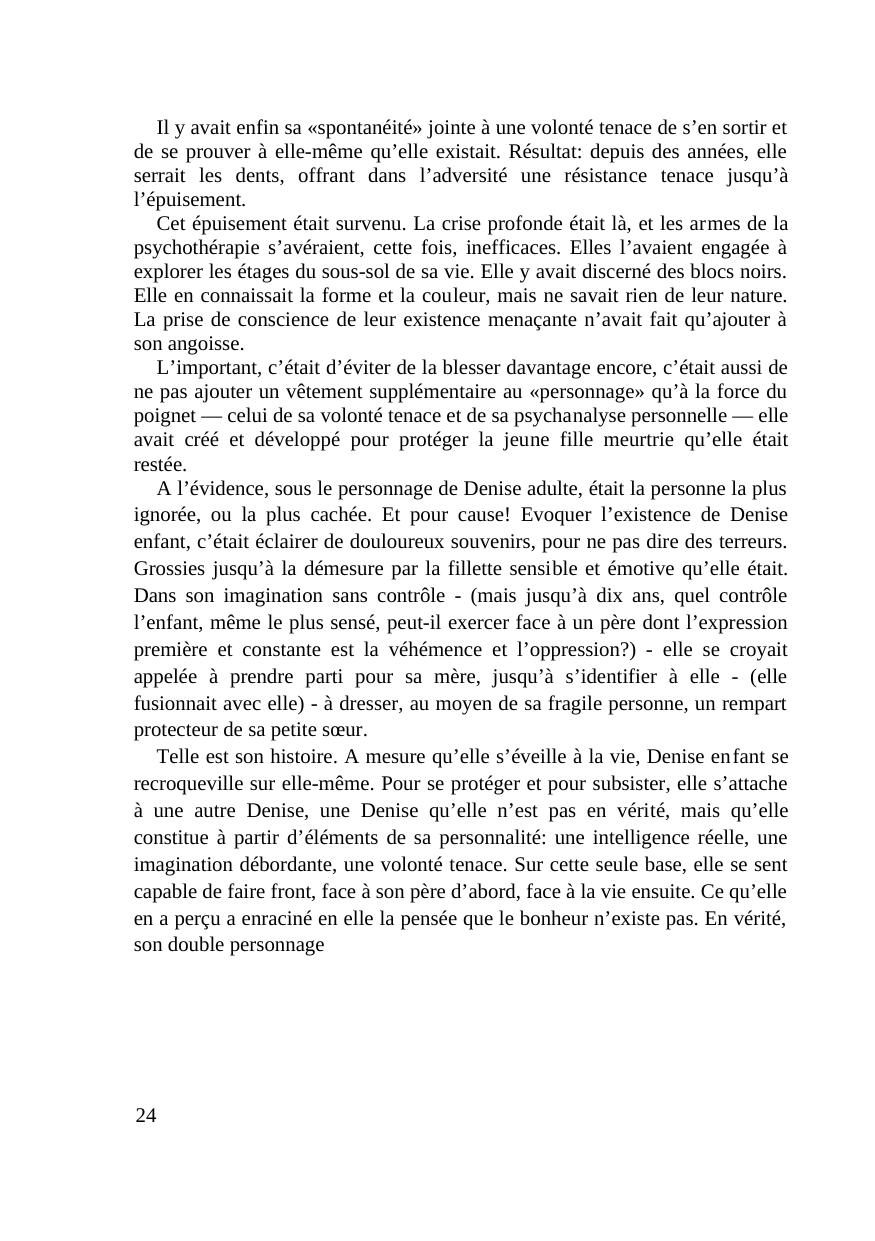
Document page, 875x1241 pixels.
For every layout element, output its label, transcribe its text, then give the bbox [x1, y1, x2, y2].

text Il y avait enfin sa «spontanéité» jointe à une volonté tenace de s’en sortir et de se prouver à elle-même qu’elle existait. Résultat: depuis des années, elle serrait les dents, offrant dans l’adversité une résistance tenace jusqu’à l’épuisement. [133, 114, 788, 211]
text Telle est son histoire. A mesure qu’elle s’éveille à la vie, Denise enfant se recroqueville sur elle-même. Pour se protéger et pour subsister, elle s’attache à une autre Denise, une Denise qu’elle n’est pas en vérité, mais qu’elle constitue à partir d’éléments de sa personnalité: une intelligence réelle, une imagination débordante, une volonté tenace. Sur cette seule base, elle se sent capable de faire front, face à son père d’abord, face à la vie ensuite. Ce qu’elle en a perçu a enraciné en elle la pensée que le bonheur n’existe pas. En vérité, son double personnage [133, 744, 788, 956]
text A l’évidence, sous le personnage de Denise adulte, était la personne la plus ignorée, ou la plus cachée. Et pour cause! Evoquer l’existence de Denise enfant, c’était éclairer de douloureux souvenirs, pour ne pas dire des terreurs. Grossies jusqu’à la démesure par la fillette sensible et émotive qu’elle était. Dans son imagination sans contrôle - (mais jusqu’à dix ans, quel contrôle l’enfant, même le plus sensé, peut-il exercer face à un père dont l’expression première et constante est la véhémence et l’oppression?) - elle se croyait appelée à prendre parti pour sa mère, jusqu’à s’identifier à elle - (elle fusionnait avec elle) - à dresser, au moyen de sa fragile personne, un rempart protecteur de sa petite sœur. [133, 476, 788, 741]
text L’important, c’était d’éviter de la blesser davantage encore, c’était aussi de ne pas ajouter un vêtement supplémentaire au «personnage» qu’à la force du poignet — celui de sa volonté tenace et de sa psychanalyse personnelle — elle avait créé et développé pour protéger la jeune fille meurtrie qu’elle était restée. [133, 355, 788, 476]
text 24 [135, 1103, 156, 1127]
text Cet épuisement était survenu. La crise profonde était là, et les armes de la psychothérapie s’avéraient, cette fois, inefficaces. Elles l’avaient engagée à explorer les étages du sous-sol de sa vie. Elle y avait discerné des blocs noirs. Elle en connaissait la forme et la couleur, mais ne savait rien de leur nature. La prise de conscience de leur existence menaçante n’avait fait qu’ajouter à son angoisse. [133, 211, 788, 355]
